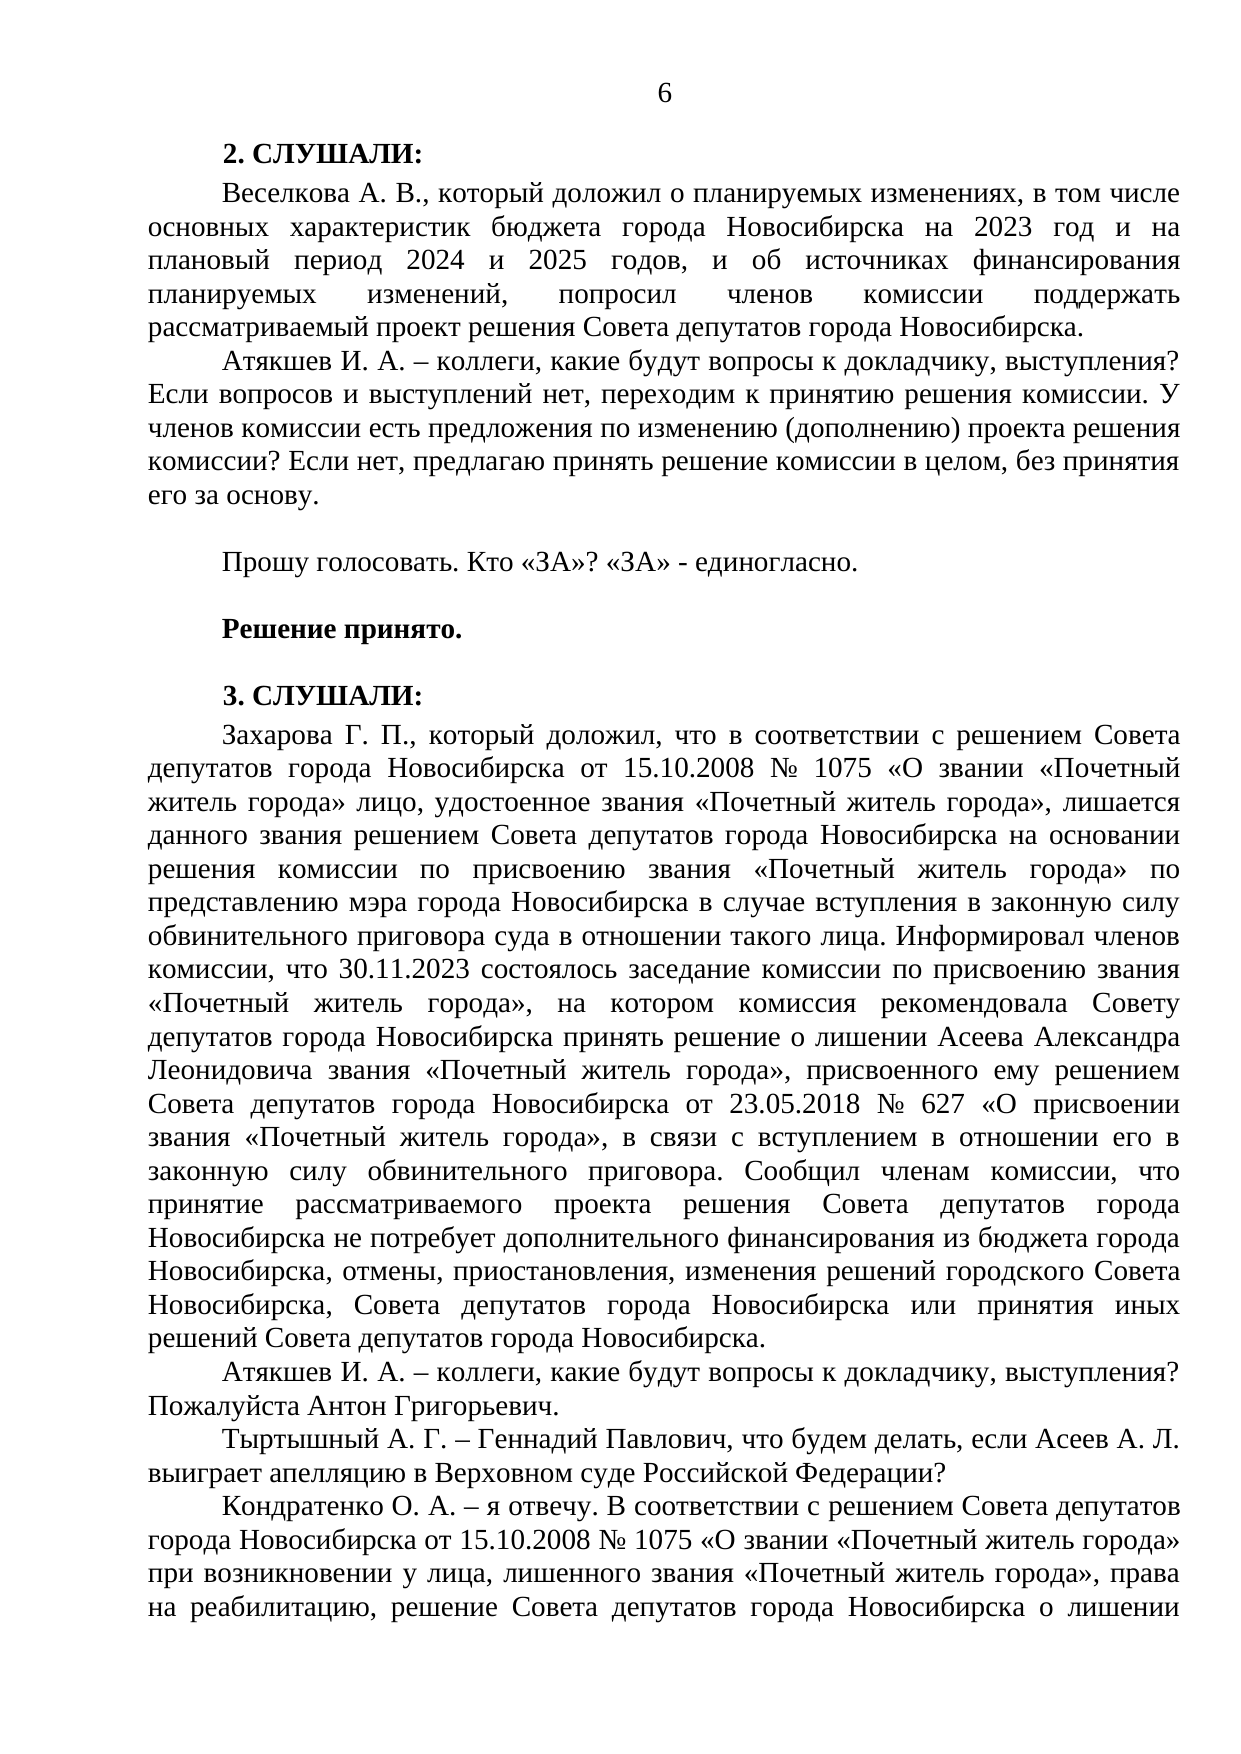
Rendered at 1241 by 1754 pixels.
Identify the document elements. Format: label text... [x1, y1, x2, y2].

text Веселкова А. В., который доложил о планируемых изменениях, в том числе основных характеристик бюджета города Новосибирска на 2023 год и на плановый период 2024 и 2025 годов, и об источниках финансирования планируемых изменений, попросил членов комиссии поддержать рассматриваемый проект решения Совета депутатов города Новосибирска. [148, 175, 1181, 343]
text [148, 1488, 1181, 1622]
text Атякшев И. А. – коллеги, какие будут вопросы к докладчику, выступления? Если вопросов и выступлений нет, переходим к принятию решения комиссии. У членов комиссии есть предложения по изменению (дополнению) проекта решения комиссии? Если нет, предлагаю принять решение комиссии в целом, без принятия его за основу. [148, 343, 1181, 511]
text Атякшев И. А. – коллеги, какие будут вопросы к докладчику, выступления? Пожалуйста Антон Григорьевич. [148, 1354, 1181, 1421]
text Тыртышный А. Г. – Геннадий Павлович, что будем делать, если Асеев А. Л. выиграет апелляцию в Верховном суде Российской Федерации? [148, 1421, 1181, 1488]
text Решение принято. [148, 611, 1181, 645]
text 3. СЛУШАЛИ: [148, 678, 1181, 712]
text Прошу голосовать. Кто «ЗА»? «ЗА» - единогласно. [148, 544, 1181, 578]
text Захарова Г. П., который доложил, что в соответствии с решением Совета депутатов города Новосибирска от 15.10.2008 № 1075 «О звании «Почетный житель города» лицо, удостоенное звания «Почетный житель города», лишается данного звания решением Совета депутатов города Новосибирска на основании решения комиссии по присвоению звания «Почетный житель города» по представлению мэра города Новосибирска в случае вступления в законную силу обвинительного приговора суда в отношении такого лица. Информировал членов комиссии, что 30.11.2023 состоялось заседание комиссии по присвоению звания «Почетный житель города», на котором комиссия рекомендовала Совету депутатов города Новосибирска принять решение о лишении Асеева Александра Леонидовича звания «Почетный житель города», присвоенного ему решением Совета депутатов города Новосибирска от 23.05.2018 № 627 «О присвоении звания «Почетный житель города», в связи с вступлением в отношении его в законную силу обвинительного приговора. Сообщил членам комиссии, что принятие рассматриваемого проекта решения Совета депутатов города Новосибирска не потребует дополнительного финансирования из бюджета города Новосибирска, отмены, приостановления, изменения решений городского Совета Новосибирска, Совета депутатов города Новосибирска или принятия иных решений Совета депутатов города Новосибирска. [148, 717, 1181, 1354]
text 2. СЛУШАЛИ: [148, 137, 1181, 170]
